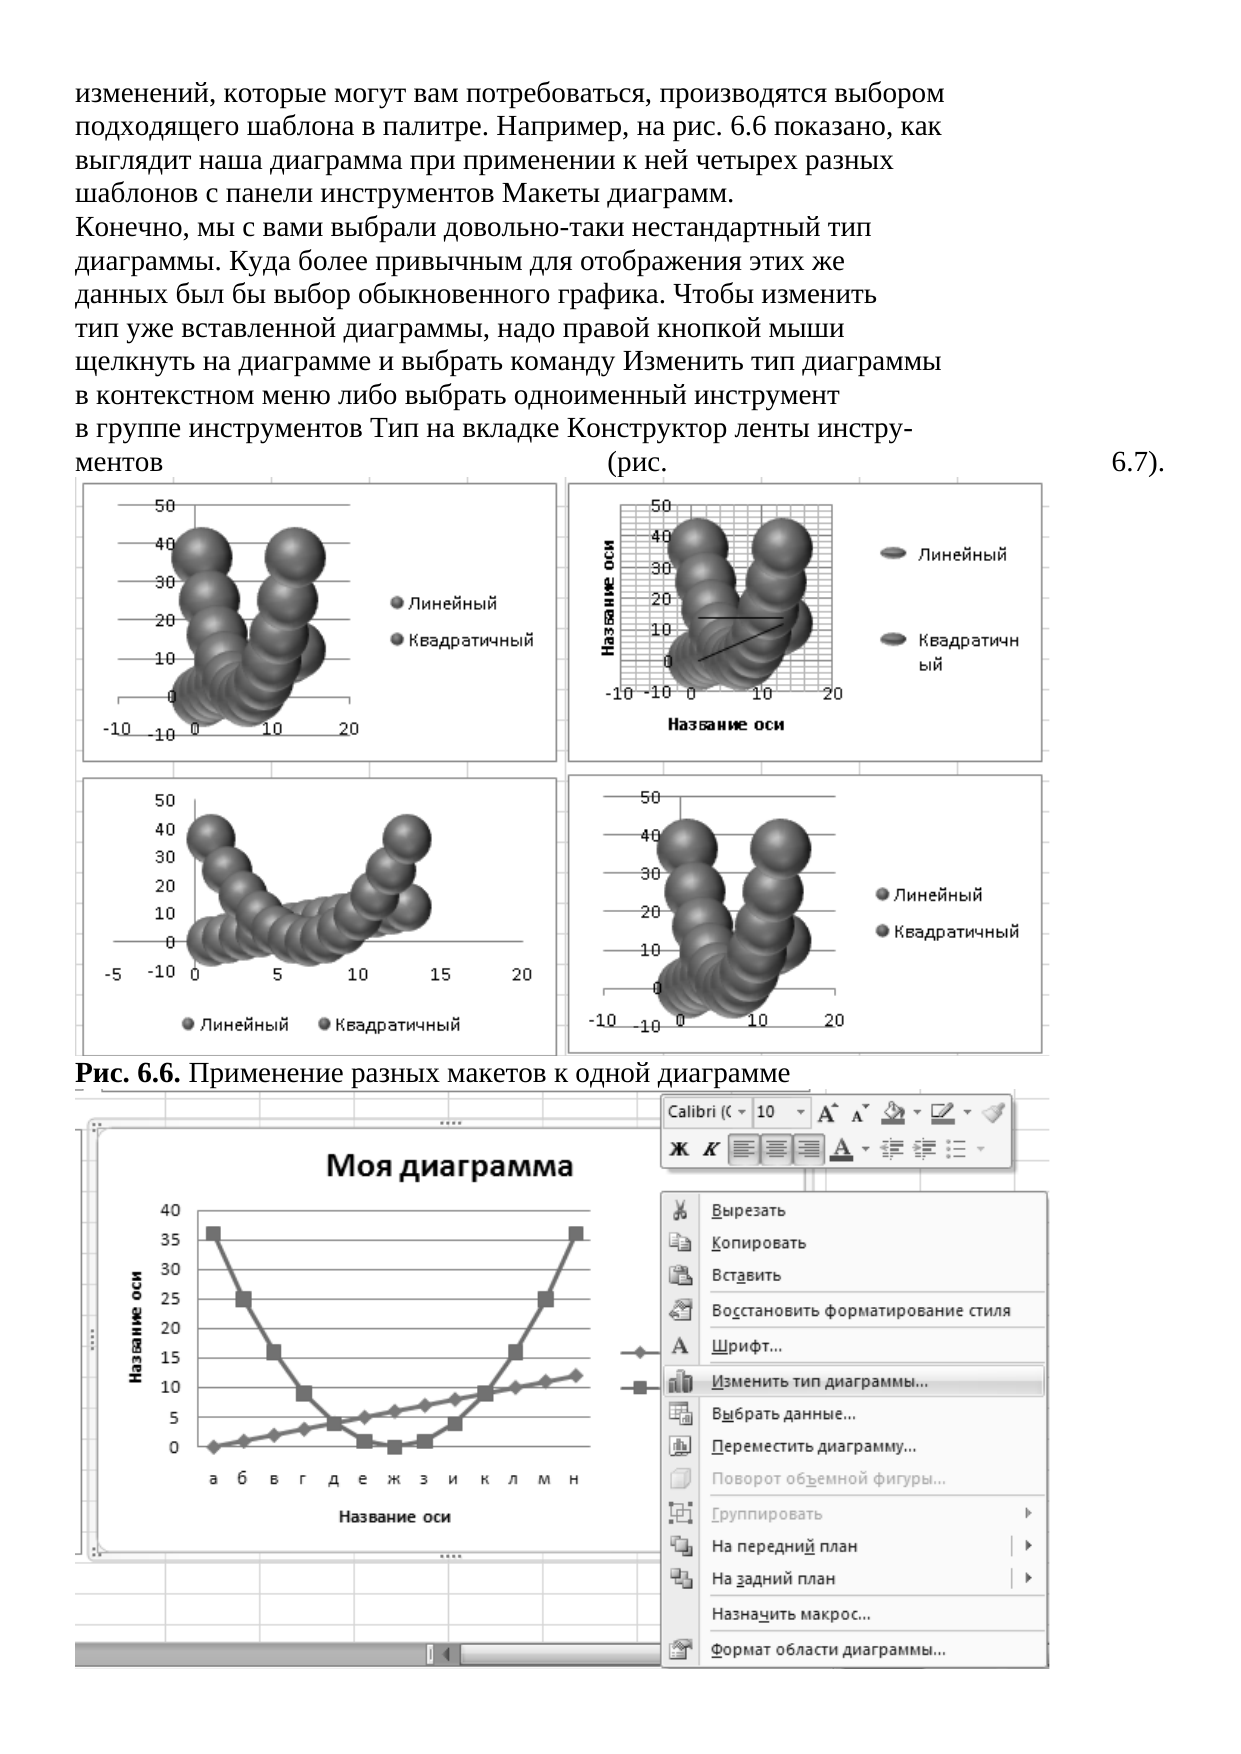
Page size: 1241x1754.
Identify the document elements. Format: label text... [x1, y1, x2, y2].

text ментов (рис. 6.7). [75, 444, 1165, 1056]
text щелкнуть на диаграмме и выбрать команду Изменить тип диаграммы [75, 343, 1165, 377]
text выглядит наша диаграмма при применении к ней четырех разных [75, 142, 1165, 176]
text шаблонов с панели инструментов Макеты диаграмм. [75, 176, 1165, 209]
text в группе инструментов Тип на вкладке Конструктор ленты инстру- [75, 410, 1165, 444]
text в контекстном меню либо выбрать одноименный инструмент [75, 377, 1165, 410]
text Конечно, мы с вами выбрали довольно-таки нестандартный тип [75, 209, 1165, 243]
text изменений, которые могут вам потребоваться, производятся выбором [75, 75, 1165, 108]
text диаграммы. Куда более привычным для отображения этих же [75, 243, 1165, 276]
text Рис. 6.6. Применение разных макетов к одной диаграмме [75, 1056, 1165, 1089]
text данных был бы выбор обыкновенного графика. Чтобы изменить [75, 276, 1165, 310]
text тип уже вставленной диаграммы, надо правой кнопкой мыши [75, 310, 1165, 343]
text подходящего шаблона в палитре. Например, на рис. 6.6 показано, как [75, 108, 1165, 142]
